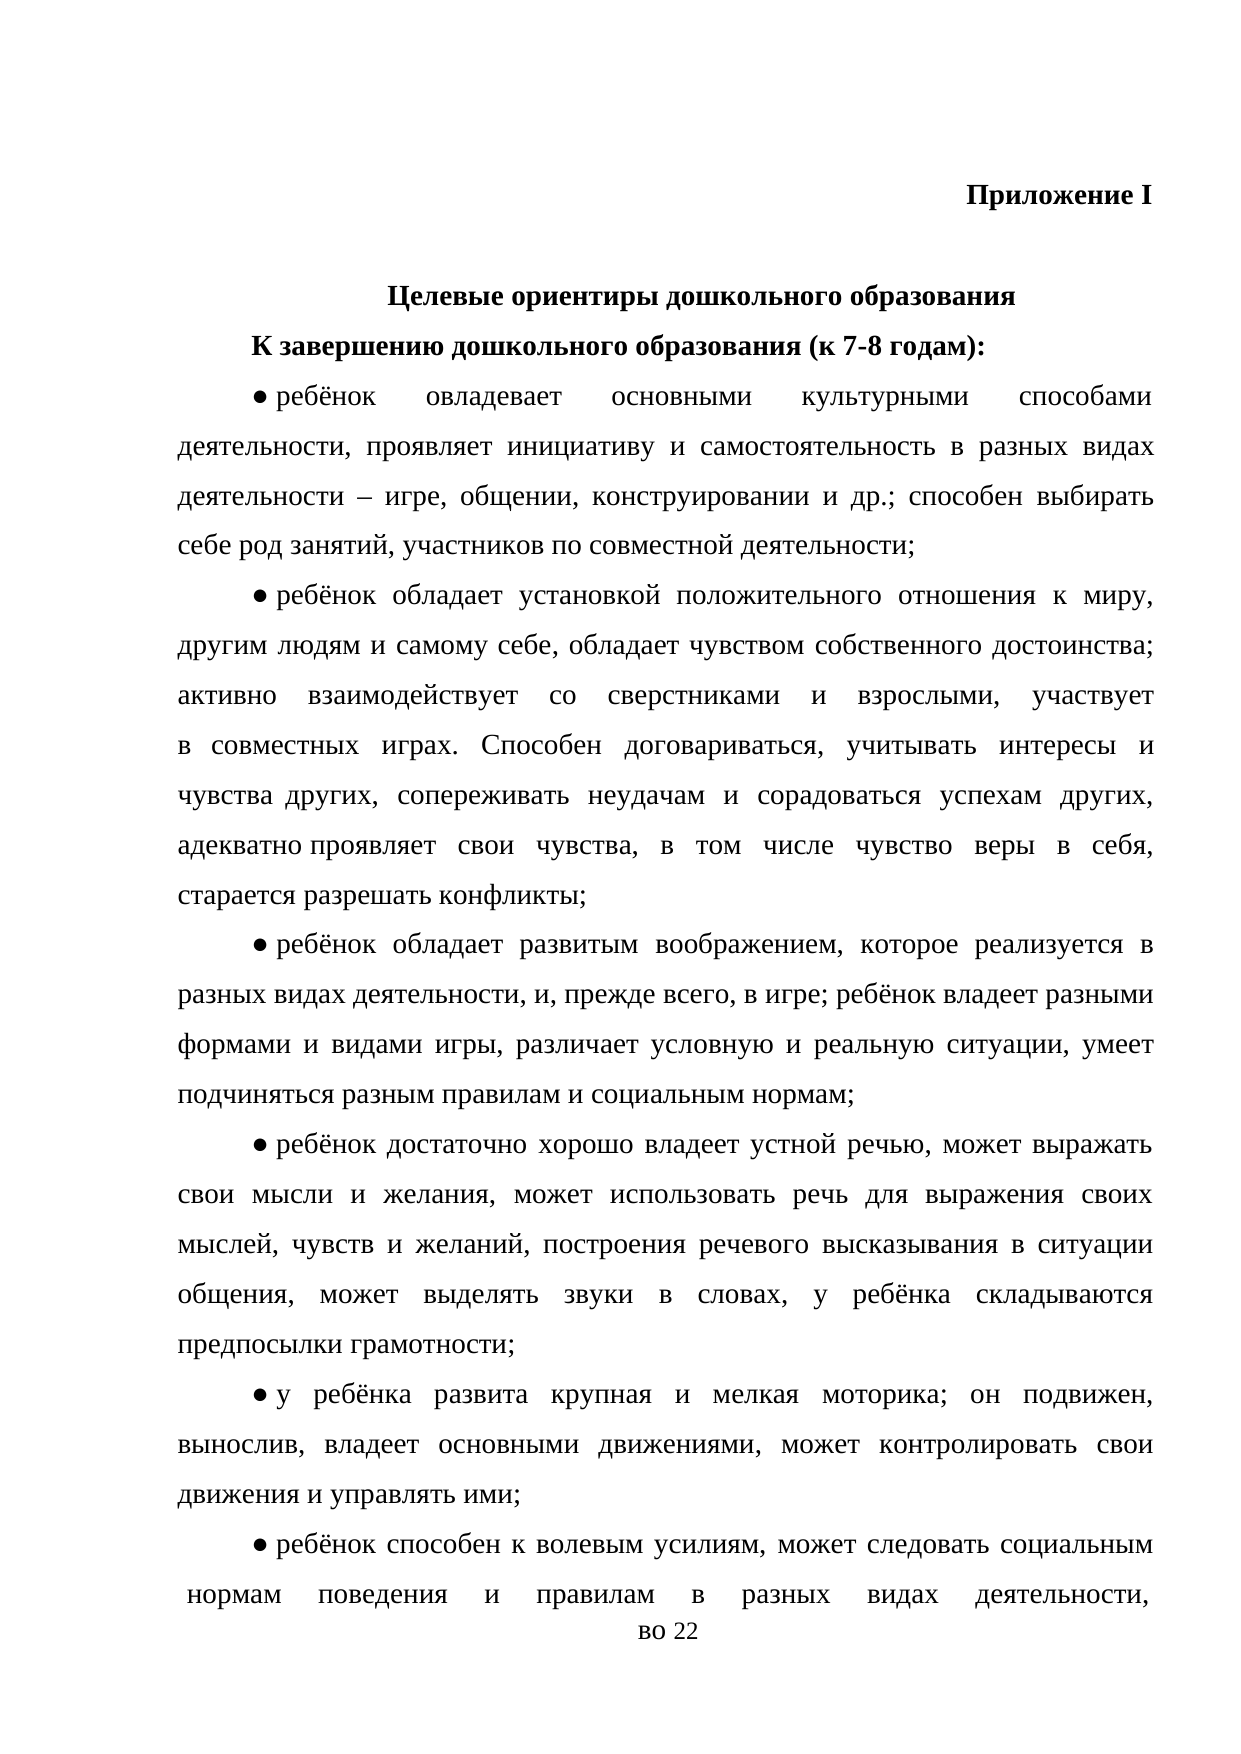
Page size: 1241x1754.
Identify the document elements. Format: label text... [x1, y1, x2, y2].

text Целевые ориентиры дошкольного образования К завершению дошкольного образования (к 7-8 годам): [251, 278, 1023, 361]
text ● у ребёнка развита крупная и мелкая моторика; он подвижен, вынослив, владеет основными движениями, может контролировать свои движения и управлять ими; [177, 1376, 1153, 1509]
text Приложение I [966, 177, 1154, 211]
text ● ребёнок обладает развитым воображением, которое реализуется в разных видах деятельности, и, прежде всего, в игре; ребёнок владеет разными формами и видами игры, различает условную и реальную ситуации, умеет подчиняться разным правилам и социальным нормам; [177, 927, 1154, 1110]
text ● ребёнок обладает установкой положительного отношения к миру, другим людям и самому себе, обладает чувством собственного достоинства; активно взаимодействует со сверстниками и взрослыми, участвует в совместных играх. Способен договариваться, учитывать интересы и чувства других, сопереживать неудачам и сорадоваться успехам других, адекватно проявляет свои чувства, в том числе чувство веры в себя, старается разрешать конфликты; [177, 577, 1154, 910]
text ● ребёнок достаточно хорошо владеет устной речью, может выражать свои мысли и желания, может использовать речь для выражения своих мыслей, чувств и желаний, построения речевого высказывания в ситуации общения, может выделять звуки в словах, у ребёнка складываются предпосылки грамотности; [177, 1126, 1159, 1359]
text ● ребёнок способен к волевым усилиям, может следовать социальным [251, 1526, 1154, 1559]
text ● ребёнок овладевает основными культурными способами деятельности, проявляет инициативу и самостоятельность в разных видах деятельности – игре, общении, конструировании и др.; способен выбирать себе род занятий, участников по совместной деятельности; [177, 378, 1154, 561]
text нормам поведения и правилам в разных видах деятельности, во 22 [177, 1576, 1158, 1646]
